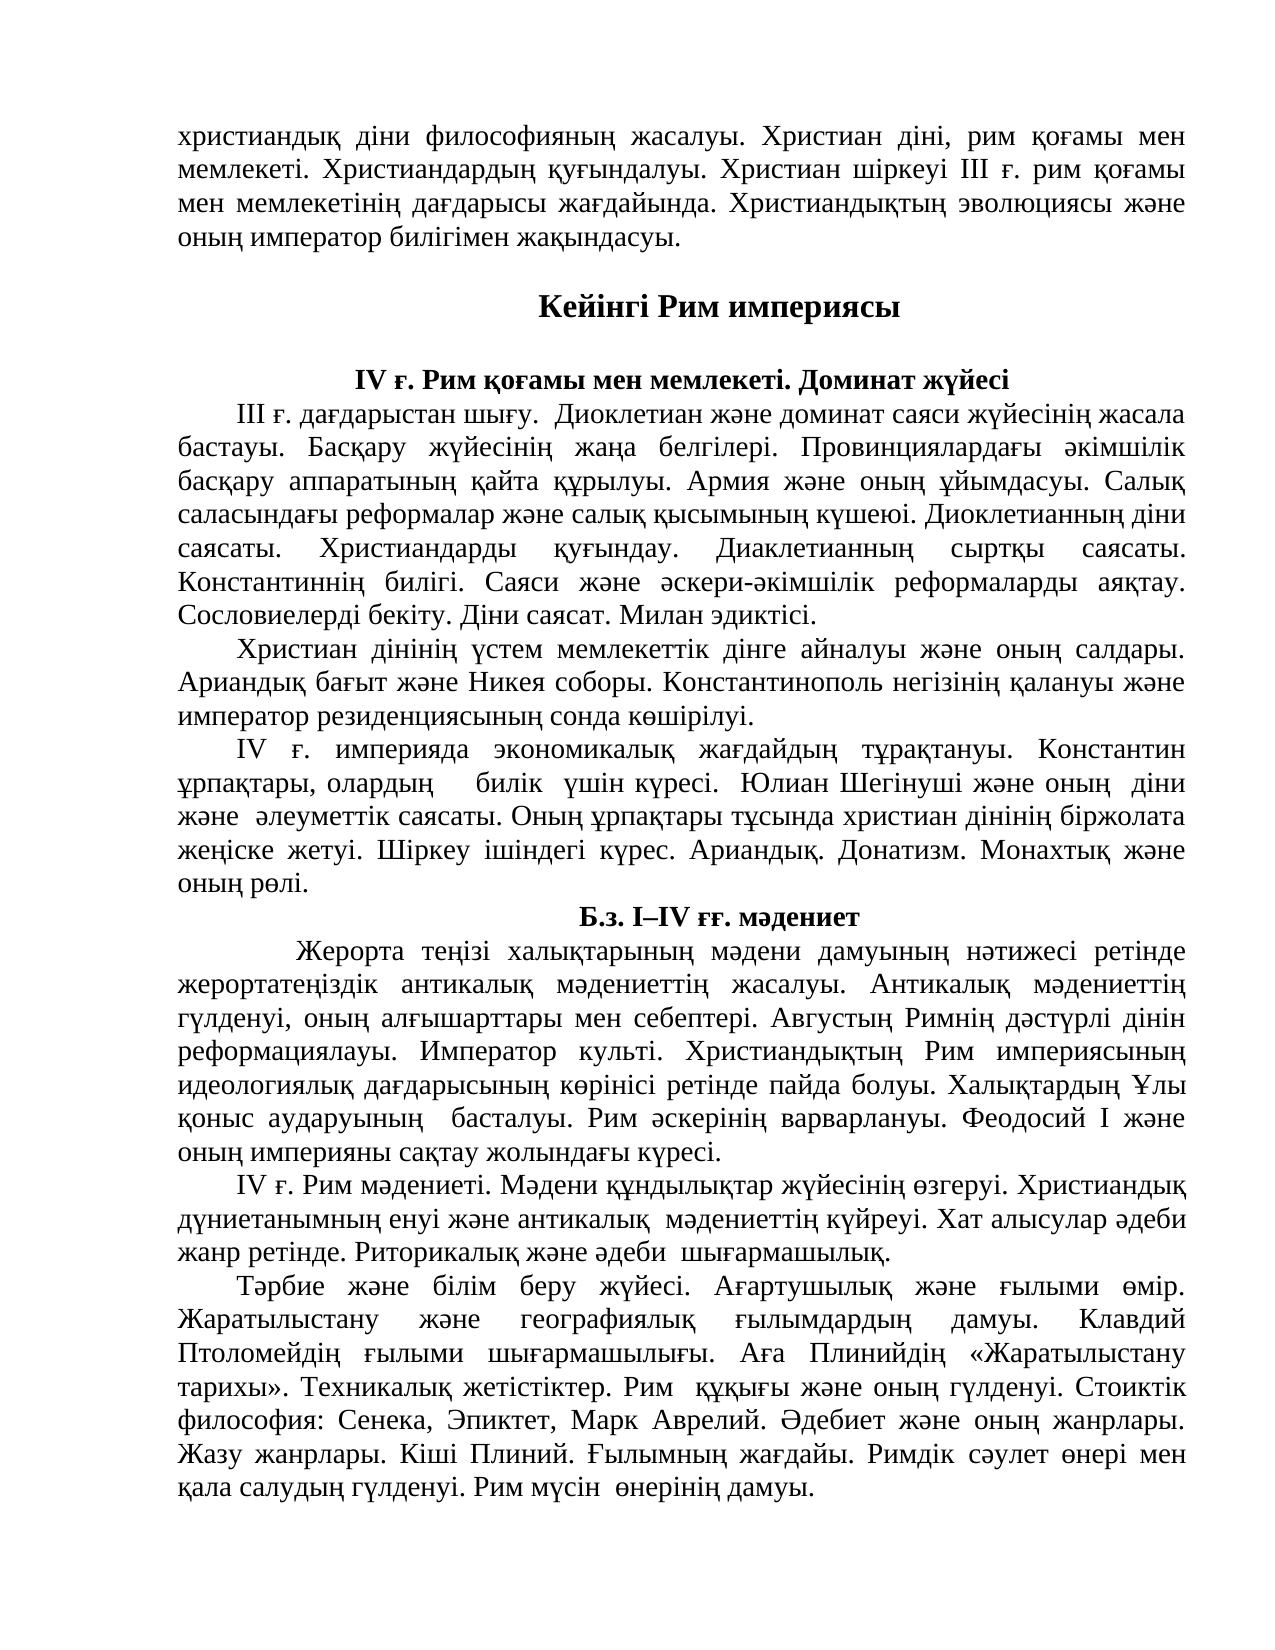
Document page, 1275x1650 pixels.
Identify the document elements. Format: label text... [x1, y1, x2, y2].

text Жерорта теңізі халықтарының мәдени дамуының нәтижесі ретінде жерортатеңіздік антикалық мәдениеттің жасалуы. Антикалық мәдениеттің гүлденуі, оның алғышарттары мен себептері. Августың Римнің дәстүрлі дінін реформациялауы. Император культі. Христиандықтың Рим империясының идеологиялық дағдарысының көрінісі ретінде пайда болуы. Халықтардың Ұлы қоныс аударуының басталуы. Рим әскерінің варварлануы. Феодосий І және оның империяны сақтау жолындағы күресі. [177, 933, 1186, 1167]
text ІV ғ. Рим мәдениеті. Мәдени құндылықтар жүйесінің өзгеруі. Христиандық дүниетанымның енуі және антикалық мәдениеттің күйреуі. Хат алысулар әдеби жанр ретінде. Риторикалық және әдеби шығармашылық. [177, 1167, 1186, 1268]
text IV ғ. Рим қоғамы мен мемлекеті. Доминат жүйесі [177, 362, 1186, 396]
text Б.з. I–IV ғғ. мәдениет [177, 899, 1186, 933]
text Кейінгі Рим империясы [177, 286, 1186, 324]
text ІІІ ғ. дағдарыстан шығу. Диоклетиан және доминат саяси жүйесінің жасала бастауы. Басқару жүйесінің жаңа белгілері. Провинциялардағы әкімшілік басқару аппаратының қайта құрылуы. Армия және оның ұйымдасуы. Салық саласындағы реформалар және салық қысымының күшеюі. Диоклетианның діни саясаты. Христиандарды қуғындау. Диаклетианның сыртқы саясаты. Константиннің билігі. Саяси және әскери-әкімшілік реформаларды аяқтау. Сословиелерді бекіту. Діни саясат. Милан эдиктісі. [177, 396, 1186, 631]
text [177, 118, 1186, 252]
text ІV ғ. империяда экономикалық жағдайдың тұрақтануы. Константин ұрпақтары, олардың билік үшін күресі. Юлиан Шегінуші және оның діни және әлеуметтік саясаты. Оның ұрпақтары тұсында христиан дінінің біржолата жеңіске жетуі. Шіркеу ішіндегі күрес. Ариандық. Донатизм. Монахтық және оның рөлі. [177, 731, 1186, 899]
text Христиан дінінің үстем мемлекеттік дінге айналуы және оның салдары. Ариандық бағыт және Никея соборы. Константинополь негізінің қалануы және император резиденциясының сонда көшірілуі. [177, 631, 1186, 731]
text Тәрбие және білім беру жүйесі. Ағартушылық және ғылыми өмір. Жаратылыстану және географиялық ғылымдардың дамуы. Клавдий Птоломейдің ғылыми шығармашылығы. Аға Плинийдің «Жаратылыстану тарихы». Техникалық жетістіктер. Рим құқығы және оның гүлденуі. Стоиктік философия: Сенека, Эпиктет, Марк Аврелий. Әдебиет және оның жанрлары. Жазу жанрлары. Кіші Плиний. Ғылымның жағдайы. Римдік сәулет өнері мен қала салудың гүлденуі. Рим мүсін өнерінің дамуы. [177, 1268, 1186, 1503]
